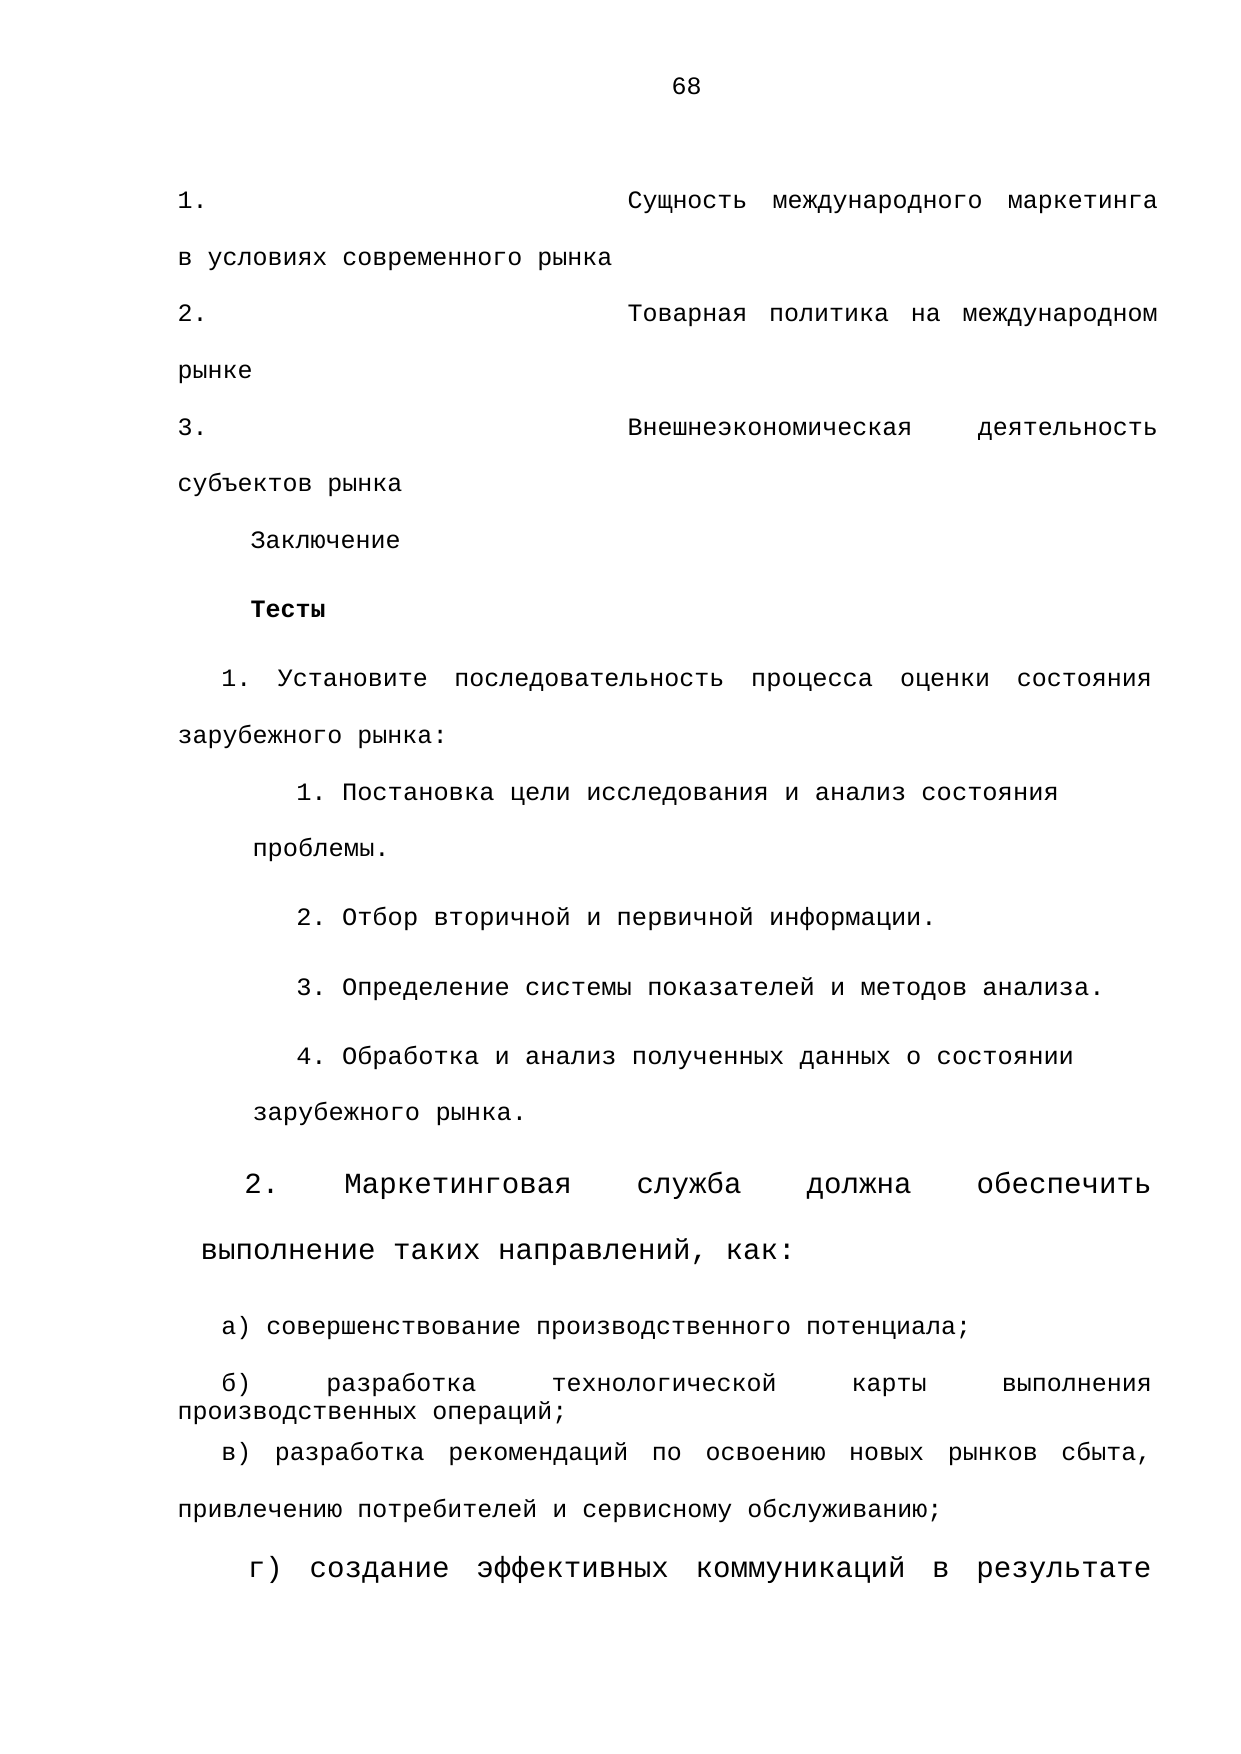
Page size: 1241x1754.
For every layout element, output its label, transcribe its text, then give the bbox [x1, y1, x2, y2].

text 1. Установите последовательность процесса оценки состояния зарубежного рынка: [177, 666, 1152, 751]
text 4. Обработка и анализ полученных данных о состоянии зарубежного рынка. [252, 1043, 1152, 1128]
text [177, 1553, 1152, 1586]
text Заключение [207, 527, 1158, 556]
text а) совершенствование производственного потенциала; [177, 1314, 1152, 1342]
text 1. Постановка цели исследования и анализ состояния проблемы. [252, 779, 1152, 864]
list Товарная политика на международном рынке [177, 301, 1158, 386]
text 3. Определение системы показателей и методов анализа. [252, 974, 1152, 1002]
text б) разработка технологической карты выполнения производственных операций; [177, 1370, 1152, 1427]
list Внешнеэкономическая деятельность субъектов рынка [177, 414, 1158, 499]
text в) разработка рекомендаций по освоению новых рынков сбыта, привлечению потребителей и сервисному обслуживанию; [177, 1439, 1152, 1524]
text 2. Отбор вторичной и первичной информации. [252, 905, 1152, 933]
text 2. Маркетинговая служба должна обеспечить выполнение таких направлений, как: [200, 1169, 1152, 1268]
text Тесты [207, 597, 1158, 625]
list Сущность международного маркетинга в условиях современного рынка [177, 187, 1158, 272]
